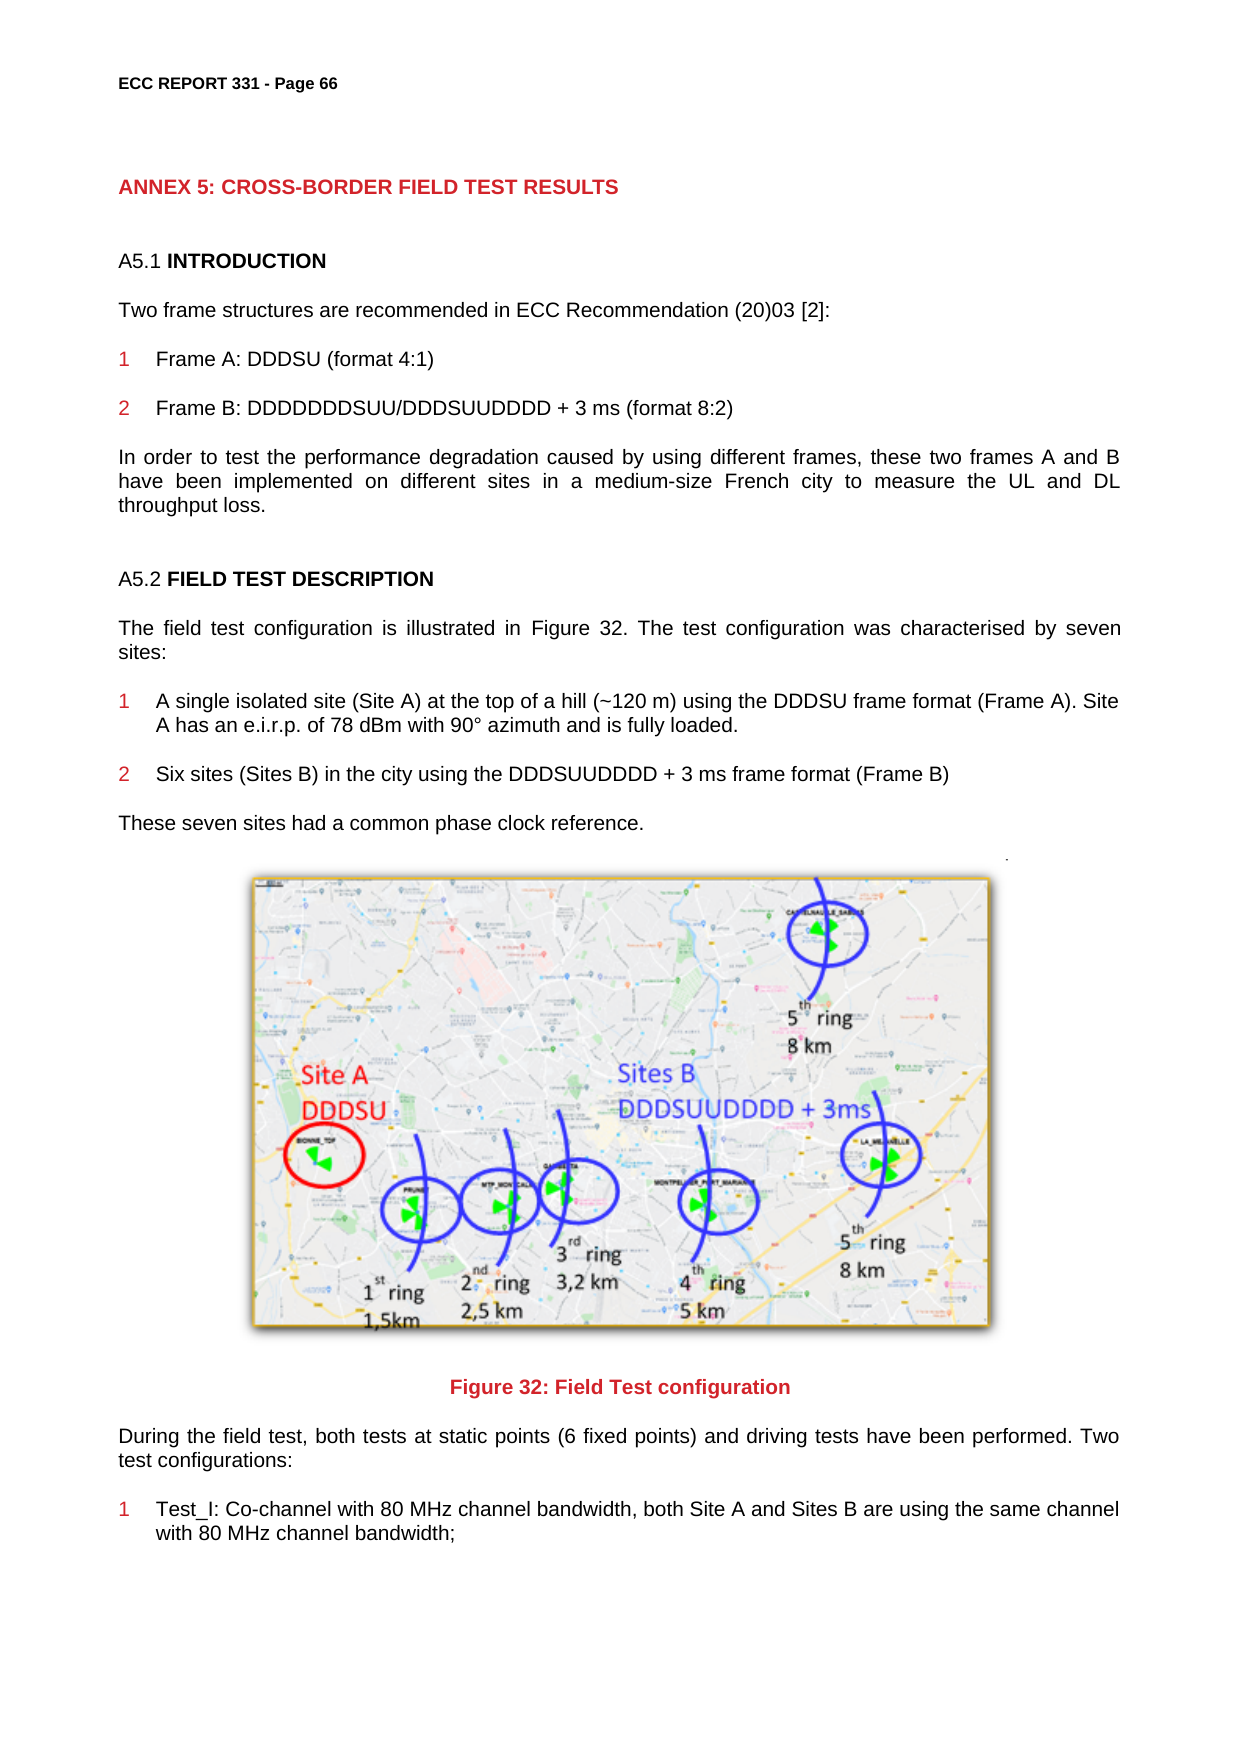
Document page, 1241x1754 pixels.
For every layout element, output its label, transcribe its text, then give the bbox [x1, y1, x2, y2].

text Two frame structures are recommended in ECC Recommendation (20)03 [2]: [118, 298, 1122, 322]
list Frame A: DDDSU (format 4:1) [118, 347, 1122, 371]
picture [232, 859, 1008, 1350]
subtitle Field test description [118, 567, 1122, 591]
list Test_I: Co-channel with 80 MHz channel bandwidth, both Site A and Sites B are using the same channel with 80 MHz channel bandwidth; [118, 1497, 1122, 1545]
text Figure 32: Field Test configuration [118, 1375, 1122, 1399]
list A single isolated site (Site A) at the top of a hill (~120 m) using the DDDSU frame format (Frame A). Site A has an e.i.r.p. of 78 dBm with 90° azimuth and is fully loaded. [118, 688, 1122, 736]
subtitle CROSS-BORDER FIELD TEST RESULTS [118, 175, 1122, 199]
text In order to test the performance degradation caused by using different frames, these two frames A and B have been implemented on different sites in a medium-size French city to measure the UL and DL throughput loss. [118, 445, 1122, 517]
list Six sites (Sites B) in the city using the DDDSUUDDDD + 3 ms frame format (Frame B) [118, 761, 1122, 785]
text During the field test, both tests at static points (6 fixed points) and driving tests have been performed. Two test configurations: [118, 1424, 1122, 1472]
text The field test configuration is illustrated in Figure 32. The test configuration was characterised by seven sites: [118, 616, 1122, 663]
subtitle Introduction [118, 249, 1122, 273]
text These seven sites had a common phase clock reference. [118, 810, 1122, 834]
list Frame B: DDDDDDDSUU/DDDSUUDDDD + 3 ms (format 8:2) [118, 396, 1122, 420]
